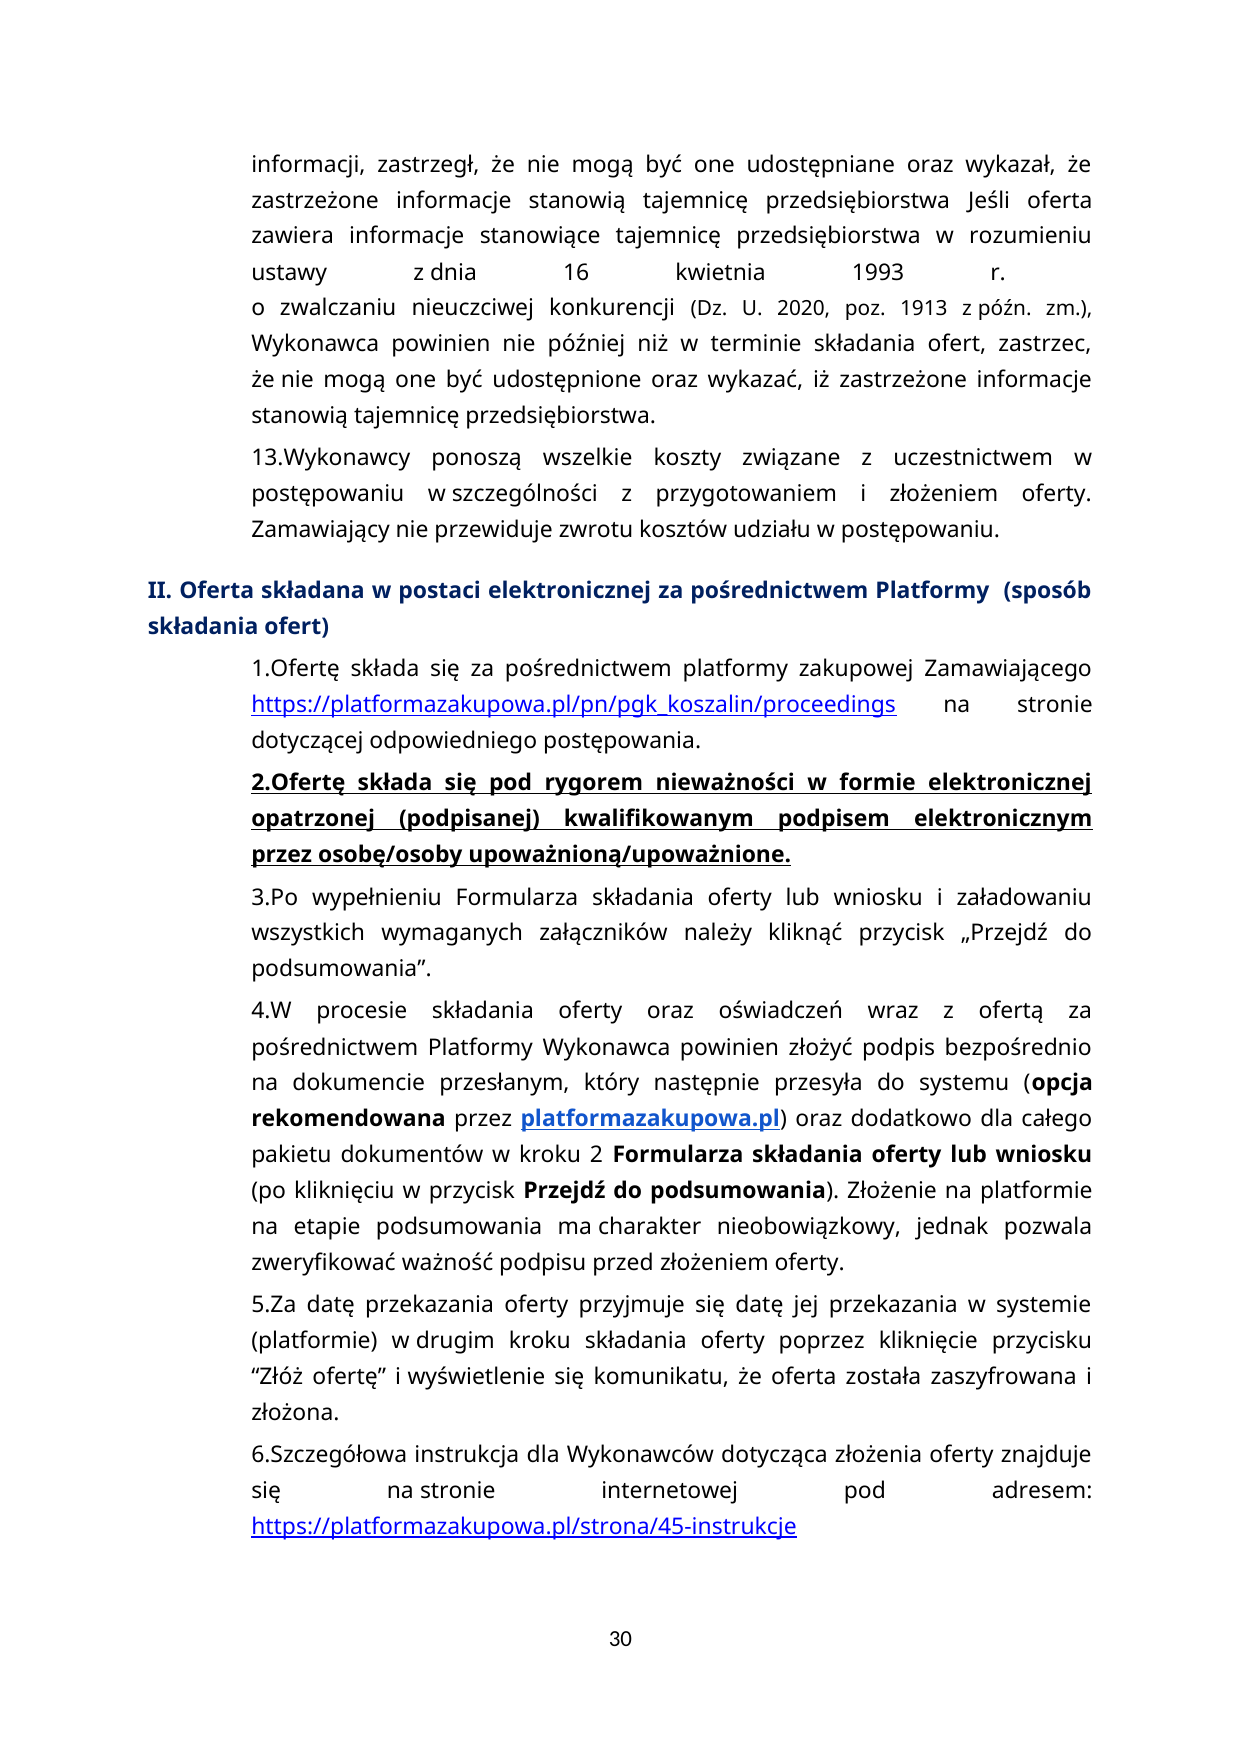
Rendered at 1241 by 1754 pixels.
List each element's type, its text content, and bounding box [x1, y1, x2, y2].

text 5.Za datę przekazania oferty przyjmuje się datę jej przekazania w systemie (platformie) w drugim kroku składania oferty poprzez kliknięcie przycisku “Złóż ofertę” i wyświetlenie się komunikatu, że oferta została zaszyfrowana i złożona. [251, 1288, 1093, 1427]
text 2.Ofertę składa się pod rygorem nieważności w formie elektronicznej opatrzonej (podpisanej) kwalifikowanym podpisem elektronicznym przez osobę/osoby upoważnioną/upoważnione. [251, 830, 1093, 869]
text 3.Po wypełnieniu Formularza składania oferty lub wniosku i załadowaniu wszystkich wymaganych załączników należy kliknąć przycisk „Przejdź do podsumowania”. [251, 880, 1093, 983]
text 13.Wykonawcy ponoszą wszelkie koszty związane z uczestnictwem w postępowaniu w szczególności z przygotowaniem i złożeniem oferty. Zamawiający nie przewiduje zwrotu kosztów udziału w postępowaniu. [251, 441, 1093, 544]
text 4.W procesie składania oferty oraz oświadczeń wraz z ofertą za pośrednictwem Platformy Wykonawca powinien złożyć podpis bezpośrednio na dokumencie przesłanym, który następnie przesyła do systemu (opcja rekomendowana przez platformazakupowa.pl) oraz dodatkowo dla całego pakietu dokumentów w kroku 2 Formularza składania oferty lub wniosku (po kliknięciu w przycisk Przejdź do podsumowania). Złożenie na platformie na etapie podsumowania ma charakter nieobowiązkowy, jednak pozwala zweryfikować ważność podpisu przed złożeniem oferty. [251, 994, 1093, 1277]
text 6.Szczegółowa instrukcja dla Wykonawców dotycząca złożenia oferty znajduje się na stronie internetowej pod adresem: https://platformazakupowa.pl/strona/45-instrukcje [251, 1438, 1093, 1541]
text 2.Ofertę składa się pod rygorem nieważności w formie elektronicznej opatrzonej (podpisanej) kwalifikowanym podpisem elektronicznym przez osobę/osoby upoważnioną/upoważnione. [251, 766, 1093, 829]
text II. Oferta składana w postaci elektronicznej za pośrednictwem Platformy (sposób składania ofert) [148, 574, 1093, 641]
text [251, 148, 1093, 430]
text 1.Ofertę składa się za pośrednictwem platformy zakupowej Zamawiającego https://platformazakupowa.pl/pn/pgk_koszalin/proceedings na stronie dotyczącej odpowiedniego postępowania. [251, 652, 1093, 755]
